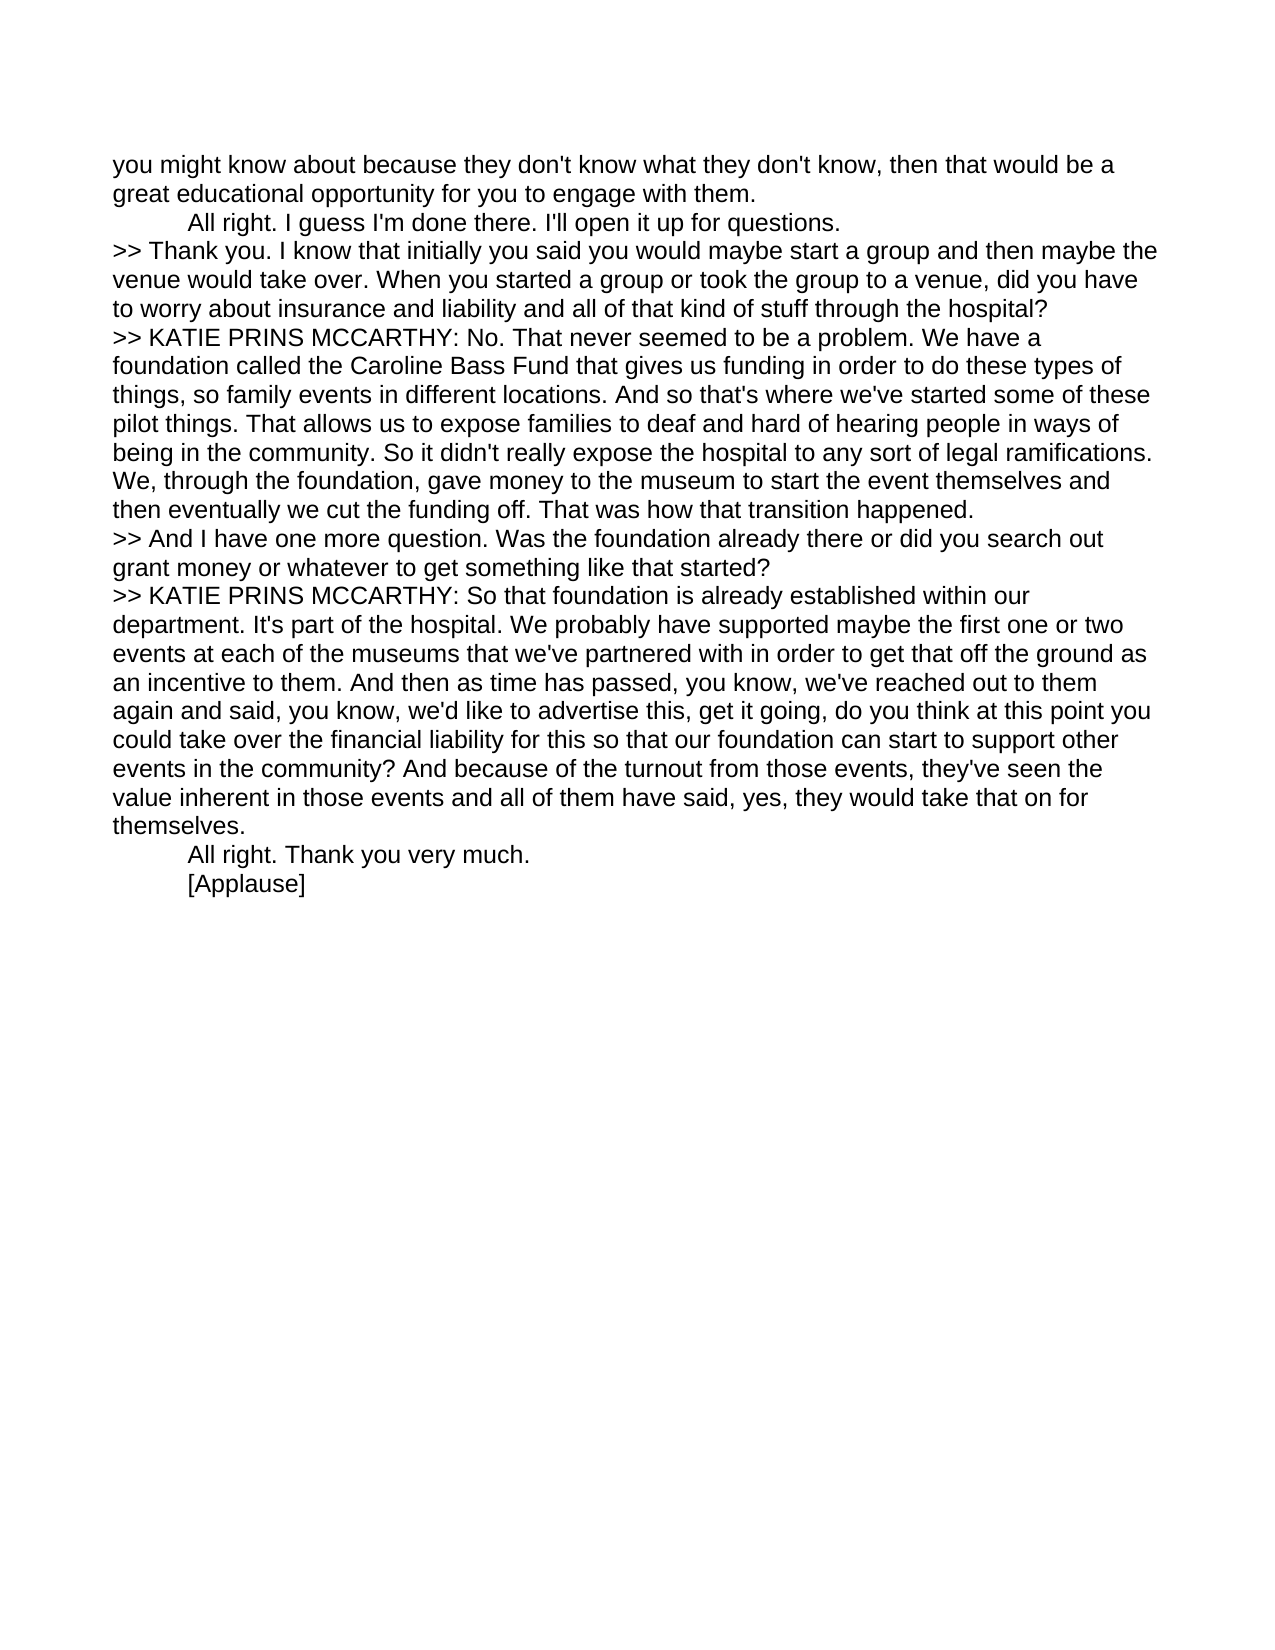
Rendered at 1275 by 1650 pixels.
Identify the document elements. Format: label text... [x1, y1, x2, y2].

text All right. Thank you very much. [112, 840, 1162, 869]
text [Applause] [112, 869, 1162, 897]
text >> KATIE PRINS MCCARTHY: No. That never seemed to be a problem. We have a foundation called the Caroline Bass Fund that gives us funding in order to do these types of things, so family events in different locations. And so that's where we've started some of these pilot things. That allows us to expose families to deaf and hard of hearing people in ways of being in the community. So it didn't really expose the hospital to any sort of legal ramifications. We, through the foundation, gave money to the museum to start the event themselves and then eventually we cut the funding off. That was how that transition happened. [112, 322, 1162, 524]
text >> And I have one more question. Was the foundation already there or did you search out grant money or whatever to get something like that started? [112, 524, 1162, 581]
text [112, 150, 1162, 207]
text >> KATIE PRINS MCCARTHY: So that foundation is already established within our department. It's part of the hospital. We probably have supported maybe the first one or two events at each of the museums that we've partnered with in order to get that off the ground as an incentive to them. And then as time has passed, you know, we've reached out to them again and said, you know, we'd like to advertise this, get it going, do you think at this point you could take over the financial liability for this so that our foundation can start to support other events in the community? And because of the turnout from those events, they've seen the value inherent in those events and all of them have said, yes, they would take that on for themselves. [112, 581, 1162, 840]
text >> Thank you. I know that initially you said you would maybe start a group and then maybe the venue would take over. When you started a group or took the group to a venue, did you have to worry about insurance and liability and all of that kind of stuff through the hospital? [112, 236, 1162, 322]
text All right. I guess I'm done there. I'll open it up for questions. [112, 207, 1162, 236]
